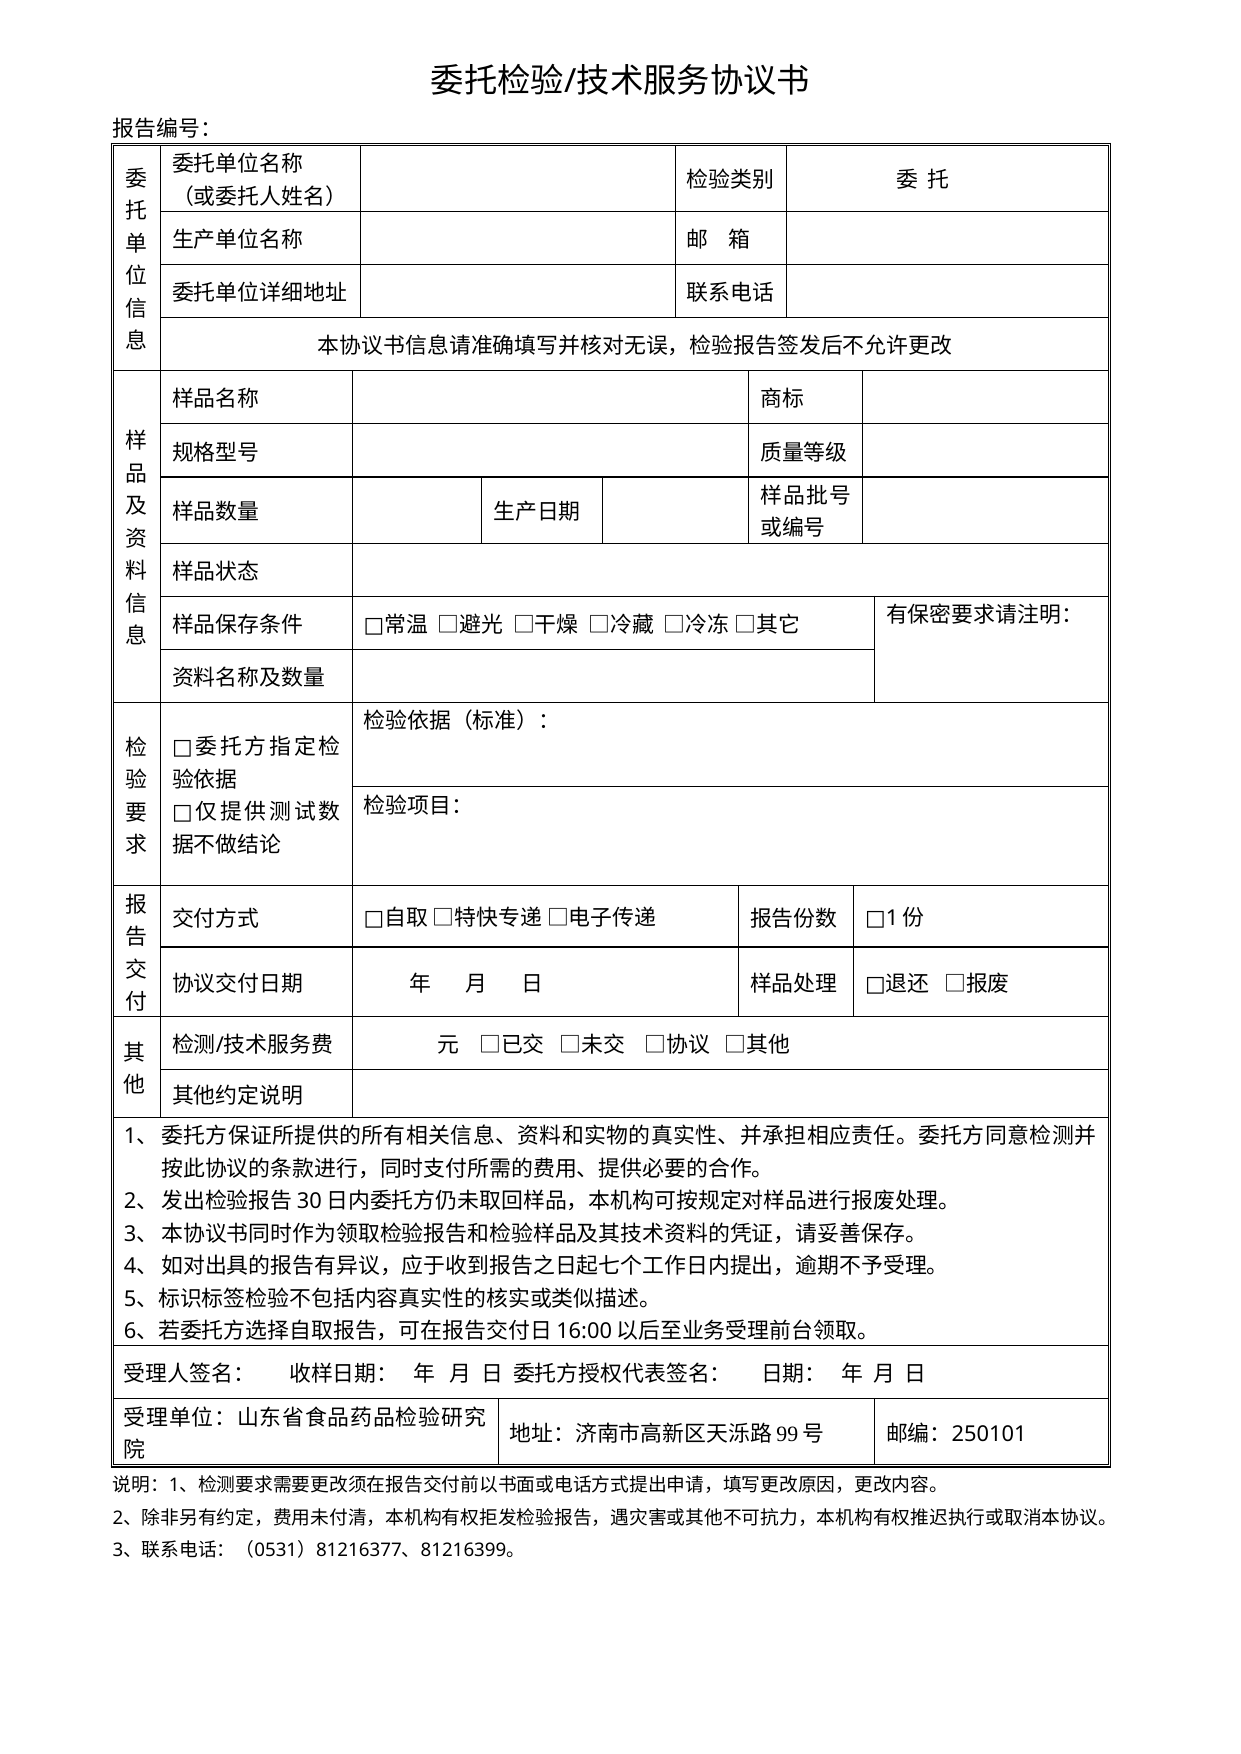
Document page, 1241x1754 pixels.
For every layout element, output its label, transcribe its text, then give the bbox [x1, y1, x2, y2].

table_cell 资料名称及数量 [161, 650, 352, 702]
text 3、联系电话：（0531）81216377、81216399。 [112, 1532, 1199, 1565]
table_cell 其他 [114, 1017, 160, 1117]
table_cell 生产日期 [482, 478, 602, 542]
table_cell [787, 212, 1108, 264]
table_cell 检验要求 [114, 703, 160, 885]
table_header 委托单位信息 [114, 146, 160, 370]
table_cell [787, 265, 1108, 317]
table_cell [353, 371, 748, 423]
table_header 委 托 [787, 146, 1108, 211]
table_cell 样品批号或编号 [749, 478, 862, 542]
table_cell 商标 [749, 371, 862, 423]
table_cell 样品名称 [161, 371, 352, 423]
table_cell 交付方式 [161, 886, 352, 946]
table_cell 邮 箱 [676, 212, 786, 264]
table_cell 协议交付日期 [161, 948, 352, 1016]
table_cell □退还 □报废 [854, 948, 1108, 1016]
table_cell [863, 424, 1108, 476]
table_cell 样品处理 [739, 948, 853, 1016]
table_cell 样品状态 [161, 544, 352, 596]
table_cell □自取 □特快专递 □电子传递 [353, 886, 738, 946]
table_cell 元 □已交 □未交 □协议 □其他 [353, 1017, 1108, 1069]
table_cell □常温 □避光 □干燥 □冷藏 □冷冻 □其它 [353, 597, 874, 649]
table_cell [353, 424, 748, 476]
table_header 检验类别 [676, 146, 786, 211]
table_header [361, 146, 675, 211]
text 委托检验/技术服务协议书 [112, 45, 1128, 110]
table_cell [361, 212, 675, 264]
table_cell 有保密要求请注明： [875, 597, 1108, 702]
table_cell 委托单位详细地址 [161, 265, 360, 317]
table_cell □1份 [854, 886, 1108, 946]
table_cell 样品数量 [161, 478, 352, 542]
table_cell [353, 544, 1108, 596]
table_cell 质量等级 [749, 424, 862, 476]
table_cell 检测/技术服务费 [161, 1017, 352, 1069]
table_cell 地址：济南市高新区天泺路99号 [499, 1399, 874, 1464]
table_cell 样品及资料信息 [114, 371, 160, 702]
table_cell 检验项目： [353, 787, 1108, 885]
text 说明：1、检测要求需要更改须在报告交付前以书面或电话方式提出申请，填写更改原因，更改内容。 [112, 1467, 1199, 1500]
table_cell 邮编：250101 [875, 1399, 1108, 1464]
text 报告编号： [112, 110, 1128, 143]
table_cell 本协议书信息请准确填写并核对无误，检验报告签发后不允许更改 [161, 318, 1108, 370]
table_cell 受理人签名： 收样日期： 年 月 日 委托方授权代表签名： 日期： 年 月 日 [114, 1346, 1108, 1398]
table_cell 检验依据（标准）： [353, 703, 1108, 786]
table_cell [603, 478, 748, 542]
table_cell 联系电话 [676, 265, 786, 317]
table_cell [863, 478, 1108, 542]
table_cell 其他约定说明 [161, 1070, 352, 1117]
text 2、除非另有约定，费用未付清，本机构有权拒发检验报告，遇灾害或其他不可抗力，本机构有权推迟执行或取消本协议。 [112, 1500, 1199, 1532]
table_cell [353, 478, 481, 542]
table_cell □委托方指定检验依据 □仅提供测试数据不做结论 [161, 703, 352, 885]
table_cell 报告交付 [114, 886, 160, 1016]
table_cell 委托方保证所提供的所有相关信息、资料和实物的真实性、并承担相应责任。委托方同意检测并按此协议的条款进行，同时支付所需的费用、提供必要的合作。 发出检验报告30日内委托方仍未取回样品，本机构可按规定对样品进行报废处理。 本协议书同时作为领取检验报告和检验样品及其技术资料的凭证，请妥善保存。 如对出具的报告有异议，应于收到报告之日起七个工作日内提出，逾期不予受理。 5、标识标签检验不包括内容真实性的核实或类似描述。 6、若委托方选择自取报告，可在报告交付日16:00以后至业务受理前台领取。 [114, 1118, 1108, 1345]
table_cell 规格型号 [161, 424, 352, 476]
table_cell 受理单位：山东省食品药品检验研究院 [114, 1399, 498, 1464]
table_cell [353, 650, 874, 702]
table_cell 报告份数 [739, 886, 853, 946]
table_cell [863, 371, 1108, 423]
table_cell 样品保存条件 [161, 597, 352, 649]
table_header 委托单位名称 （或委托人姓名） [161, 146, 360, 211]
table_cell 生产单位名称 [161, 212, 360, 264]
table_cell [353, 1070, 1108, 1117]
table_cell [361, 265, 675, 317]
table_cell 年 月 日 [353, 948, 738, 1016]
